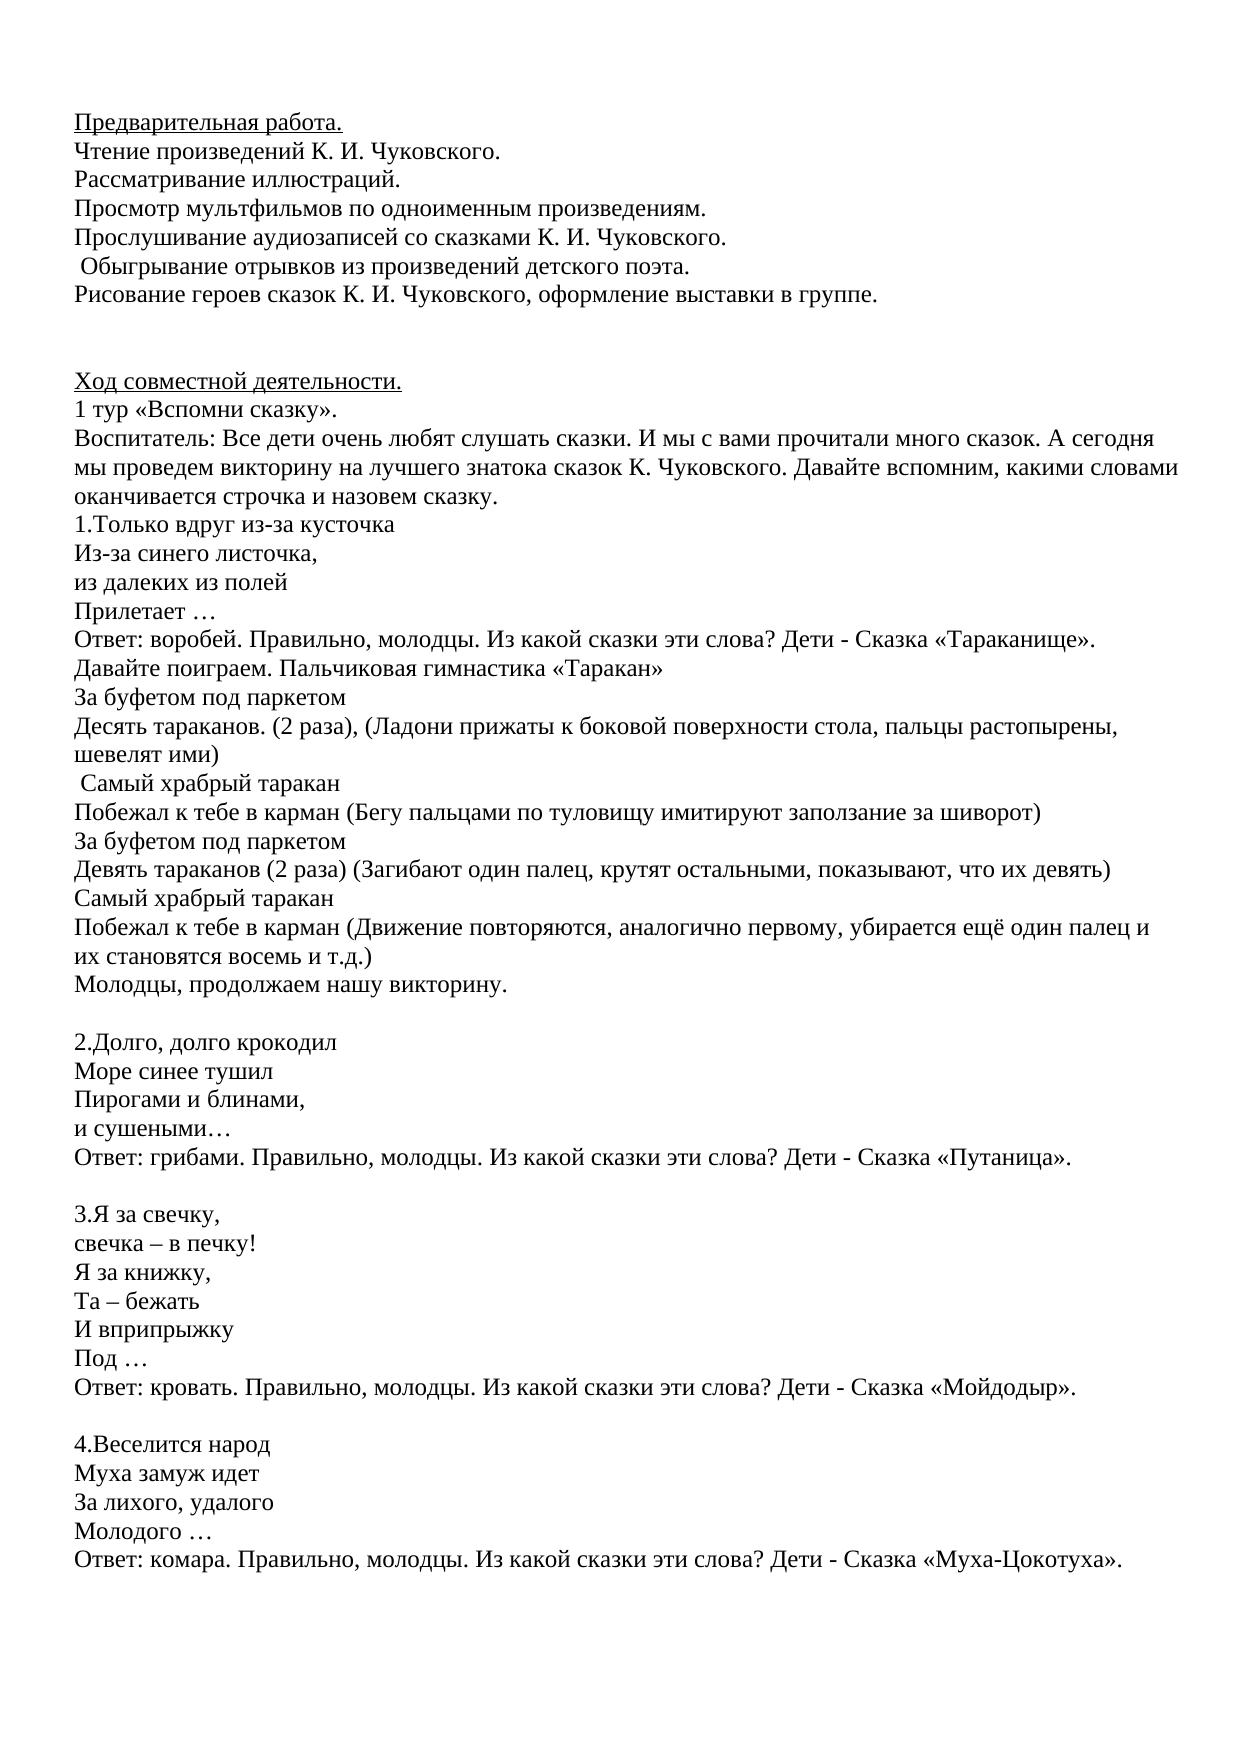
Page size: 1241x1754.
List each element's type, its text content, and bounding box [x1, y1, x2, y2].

text Рисование героев сказок К. И. Чуковского, оформление выставки в группе. [74, 279, 1181, 308]
text Молодцы, продолжаем нашу викторину. [74, 969, 1181, 998]
text Рассматривание иллюстраций. [74, 164, 1181, 193]
text Из-за синего листочка, из далеких из полей [74, 538, 1181, 596]
text Воспитатель: Все дети очень любят слушать сказки. И мы с вами прочитали много сказок. А сегодня мы проведем викторину на лучшего знатока сказок К. Чуковского. Давайте вспомним, какими словами оканчивается строчка и назовем сказку. [74, 423, 1181, 509]
text Давайте поиграем. Пальчиковая гимнастика «Таракан» [74, 653, 1181, 682]
text Ответ: воробей. Правильно, молодцы. Из какой сказки эти слова? Дети - Сказка «Тараканище». [74, 624, 1181, 653]
text Ход совместной деятельности. [74, 366, 1181, 394]
text Просмотр мультфильмов по одноименным произведениям. [74, 193, 1181, 222]
text Девять тараканов (2 раза) (Загибают один палец, крутят остальными, показывают, что их девять) [74, 854, 1181, 883]
text Ответ: комара. Правильно, молодцы. Из какой сказки эти слова? Дети - Сказка «Муха-Цокотуха». [74, 1544, 1181, 1573]
text Море синее тушил [74, 1056, 1181, 1084]
text 3.Я за свечку, свечка – в печку! [74, 1199, 1181, 1257]
text Побежал к тебе в карман (Движение повторяются, аналогично первому, убирается ещё один палец и их становятся восемь и т.д.) [74, 912, 1181, 969]
text Чтение произведений К. И. Чуковского. [74, 136, 1181, 164]
text Ответ: кровать. Правильно, молодцы. Из какой сказки эти слова? Дети - Сказка «Мойдодыр». [74, 1372, 1181, 1401]
text Предварительная работа. [74, 107, 1181, 136]
text 1.Только вдруг из-за кусточка [74, 509, 1181, 538]
text Под … [74, 1343, 1181, 1372]
text Прослушивание аудиозаписей со сказками К. И. Чуковского. [74, 222, 1181, 251]
text 2.Долго, долго крокодил [74, 1027, 1181, 1056]
text Ответ: грибами. Правильно, молодцы. Из какой сказки эти слова? Дети - Сказка «Путаница». [74, 1142, 1181, 1171]
text Десять тараканов. (2 раза), (Ладони прижаты к боковой поверхности стола, пальцы растопырены, шевелят ими) [74, 711, 1181, 768]
text Самый храбрый таракан [74, 883, 1181, 912]
text Я за книжку, Та – бежать [74, 1257, 1181, 1314]
text За лихого, удалого [74, 1487, 1181, 1516]
text Прилетает … [74, 596, 1181, 624]
text 1 тур «Вспомни сказку». [74, 394, 1181, 423]
text Муха замуж идет [74, 1458, 1181, 1487]
text Молодого … [74, 1516, 1181, 1544]
text Обыгрывание отрывков из произведений детского поэта. [74, 251, 1181, 279]
text 4.Веселится народ [74, 1429, 1181, 1458]
text За буфетом под паркетом [74, 826, 1181, 854]
text И вприпрыжку [74, 1314, 1181, 1343]
text Пирогами и блинами, и сушеными… [74, 1084, 1181, 1142]
text Самый храбрый таракан [74, 768, 1181, 797]
text За буфетом под паркетом [74, 682, 1181, 711]
text Побежал к тебе в карман (Бегу пальцами по туловищу имитируют заползание за шиворот) [74, 797, 1181, 826]
